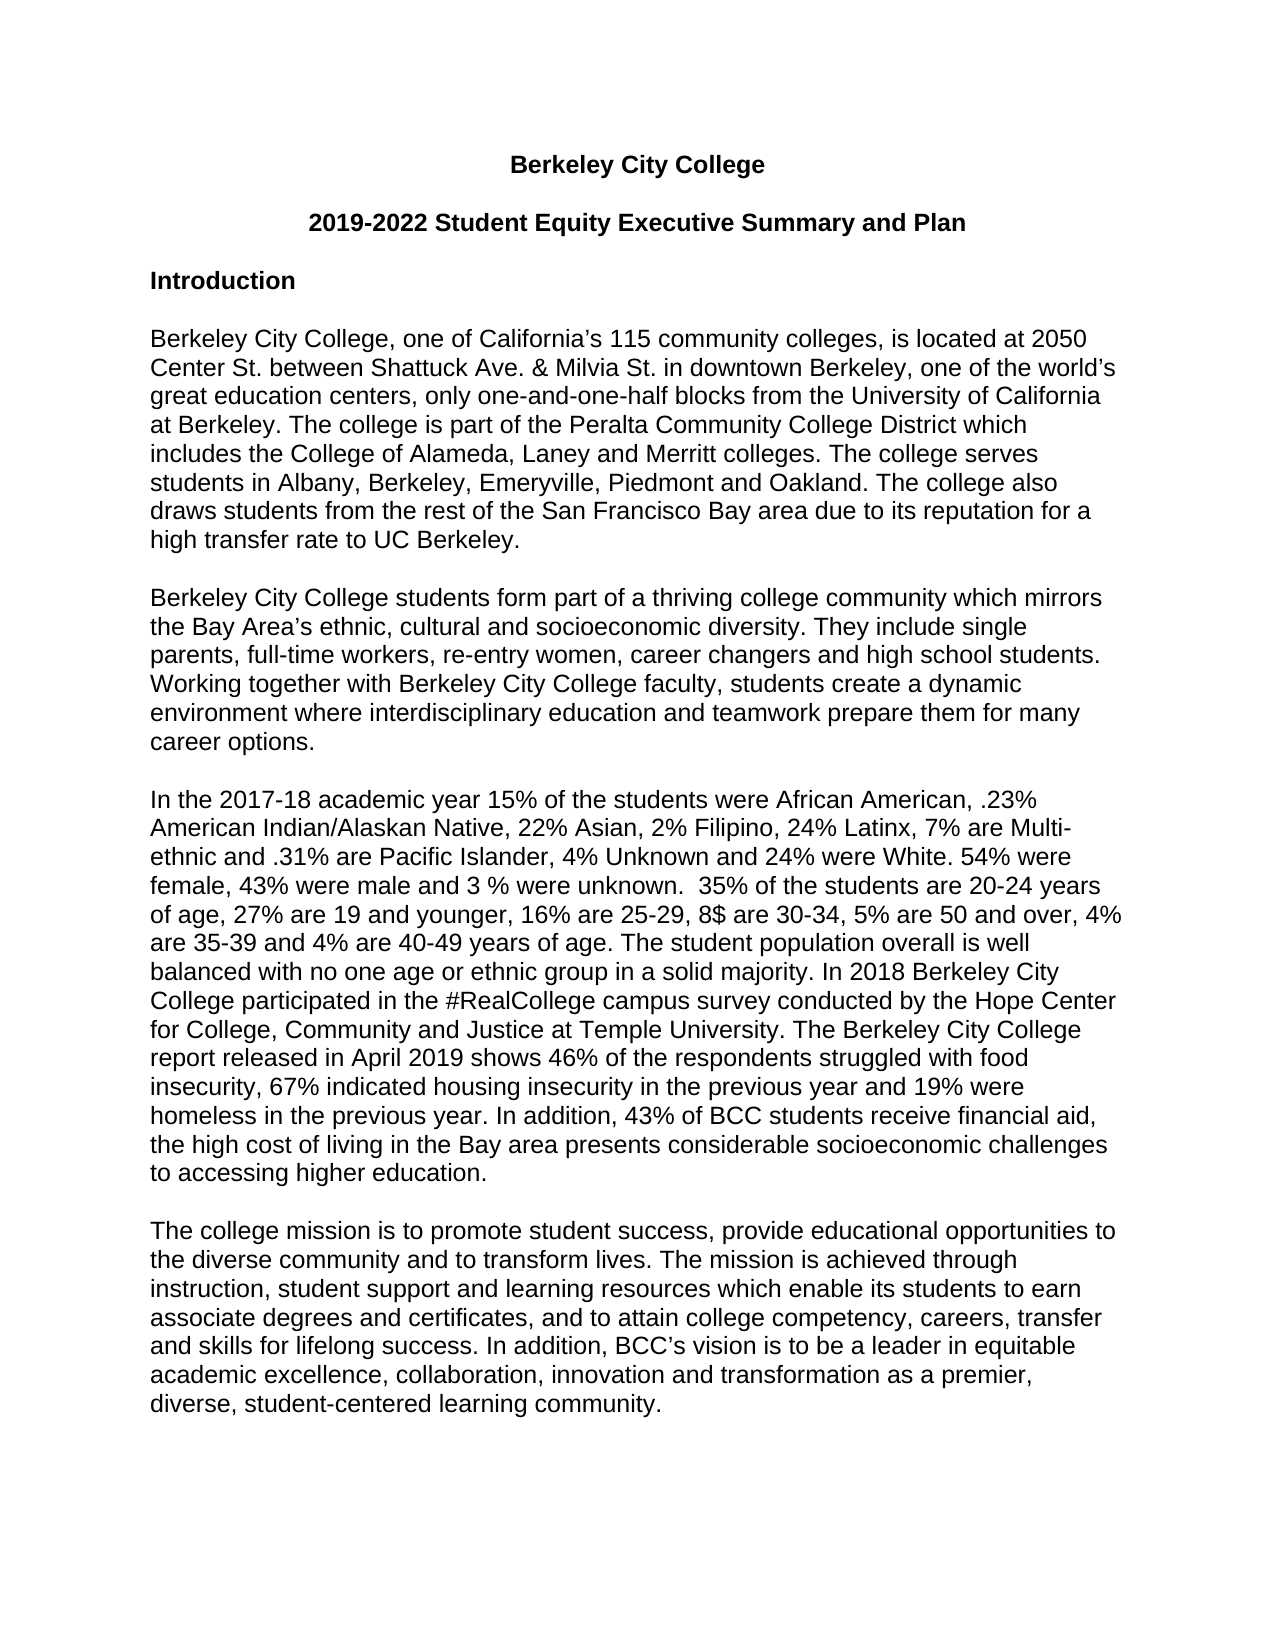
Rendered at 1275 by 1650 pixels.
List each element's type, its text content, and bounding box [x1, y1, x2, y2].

text In the 2017-18 academic year 15% of the students were African American, .23% American Indian/Alaskan Native, 22% Asian, 2% Filipino, 24% Latinx, 7% are Multi-ethnic and .31% are Pacific Islander, 4% Unknown and 24% were White. 54% were female, 43% were male and 3 % were unknown. 35% of the students are 20-24 years of age, 27% are 19 and younger, 16% are 25-29, 8$ are 30-34, 5% are 50 and over, 4% are 35-39 and 4% are 40-49 years of age. The student population overall is well balanced with no one age or ethnic group in a solid majority. In 2018 Berkeley City College participated in the #RealCollege campus survey conducted by the Hope Center for College, Community and Justice at Temple University. The Berkeley City College report released in April 2019 shows 46% of the respondents struggled with food insecurity, 67% indicated housing insecurity in the previous year and 19% were homeless in the previous year. In addition, 43% of BCC students receive financial aid, the high cost of living in the Bay area presents considerable socioeconomic challenges to accessing higher education. [150, 784, 1125, 1187]
text 2019-2022 Student Equity Executive Summary and Plan [150, 208, 1125, 237]
text Berkeley City College, one of California’s 115 community colleges, is located at 2050 Center St. between Shattuck Ave. & Milvia St. in downtown Berkeley, one of the world’s great education centers, only one-and-one-half blocks from the University of California at Berkeley. The college is part of the Peralta Community College District which includes the College of Alameda, Laney and Merritt colleges. The college serves students in Albany, Berkeley, Emeryville, Piedmont and Oakland. The college also draws students from the rest of the San Francisco Bay area due to its reputation for a high transfer rate to UC Berkeley. [150, 324, 1125, 554]
text The college mission is to promote student success, provide educational opportunities to the diverse community and to transform lives. The mission is achieved through instruction, student support and learning resources which enable its students to earn associate degrees and certificates, and to attain college competency, careers, transfer and skills for lifelong success. In addition, BCC’s vision is to be a leader in equitable academic excellence, collaboration, innovation and transformation as a premier, diverse, student-centered learning community. [150, 1216, 1125, 1417]
text Berkeley City College students form part of a thriving college community which mirrors the Bay Area’s ethnic, cultural and socioeconomic diversity. They include single parents, full-time workers, re-entry women, career changers and high school students. Working together with Berkeley City College faculty, students create a dynamic environment where interdisciplinary education and teamwork prepare them for many career options. [150, 583, 1125, 755]
text Introduction [150, 266, 1125, 294]
text Berkeley City College [150, 150, 1125, 179]
